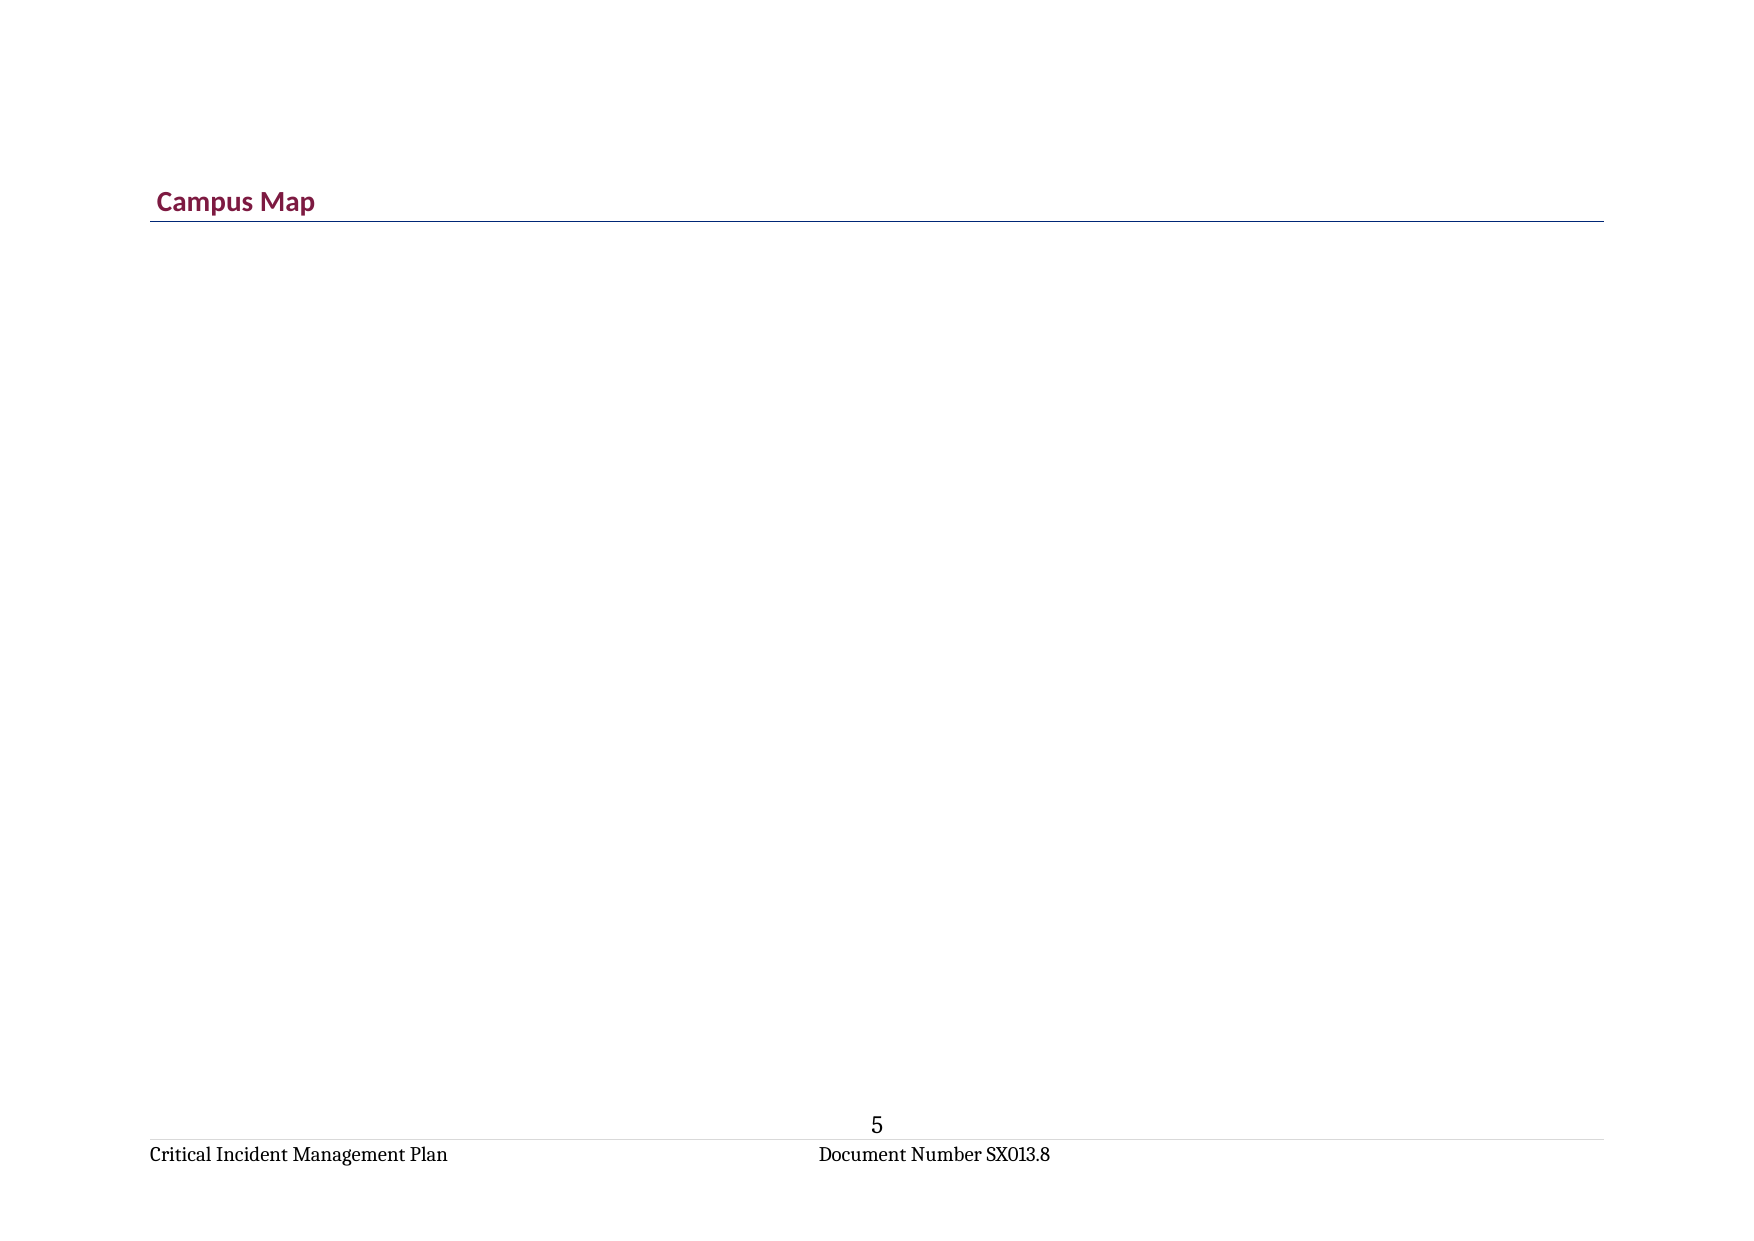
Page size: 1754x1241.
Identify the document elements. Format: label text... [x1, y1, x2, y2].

subtitle Campus Map [150, 183, 1604, 221]
